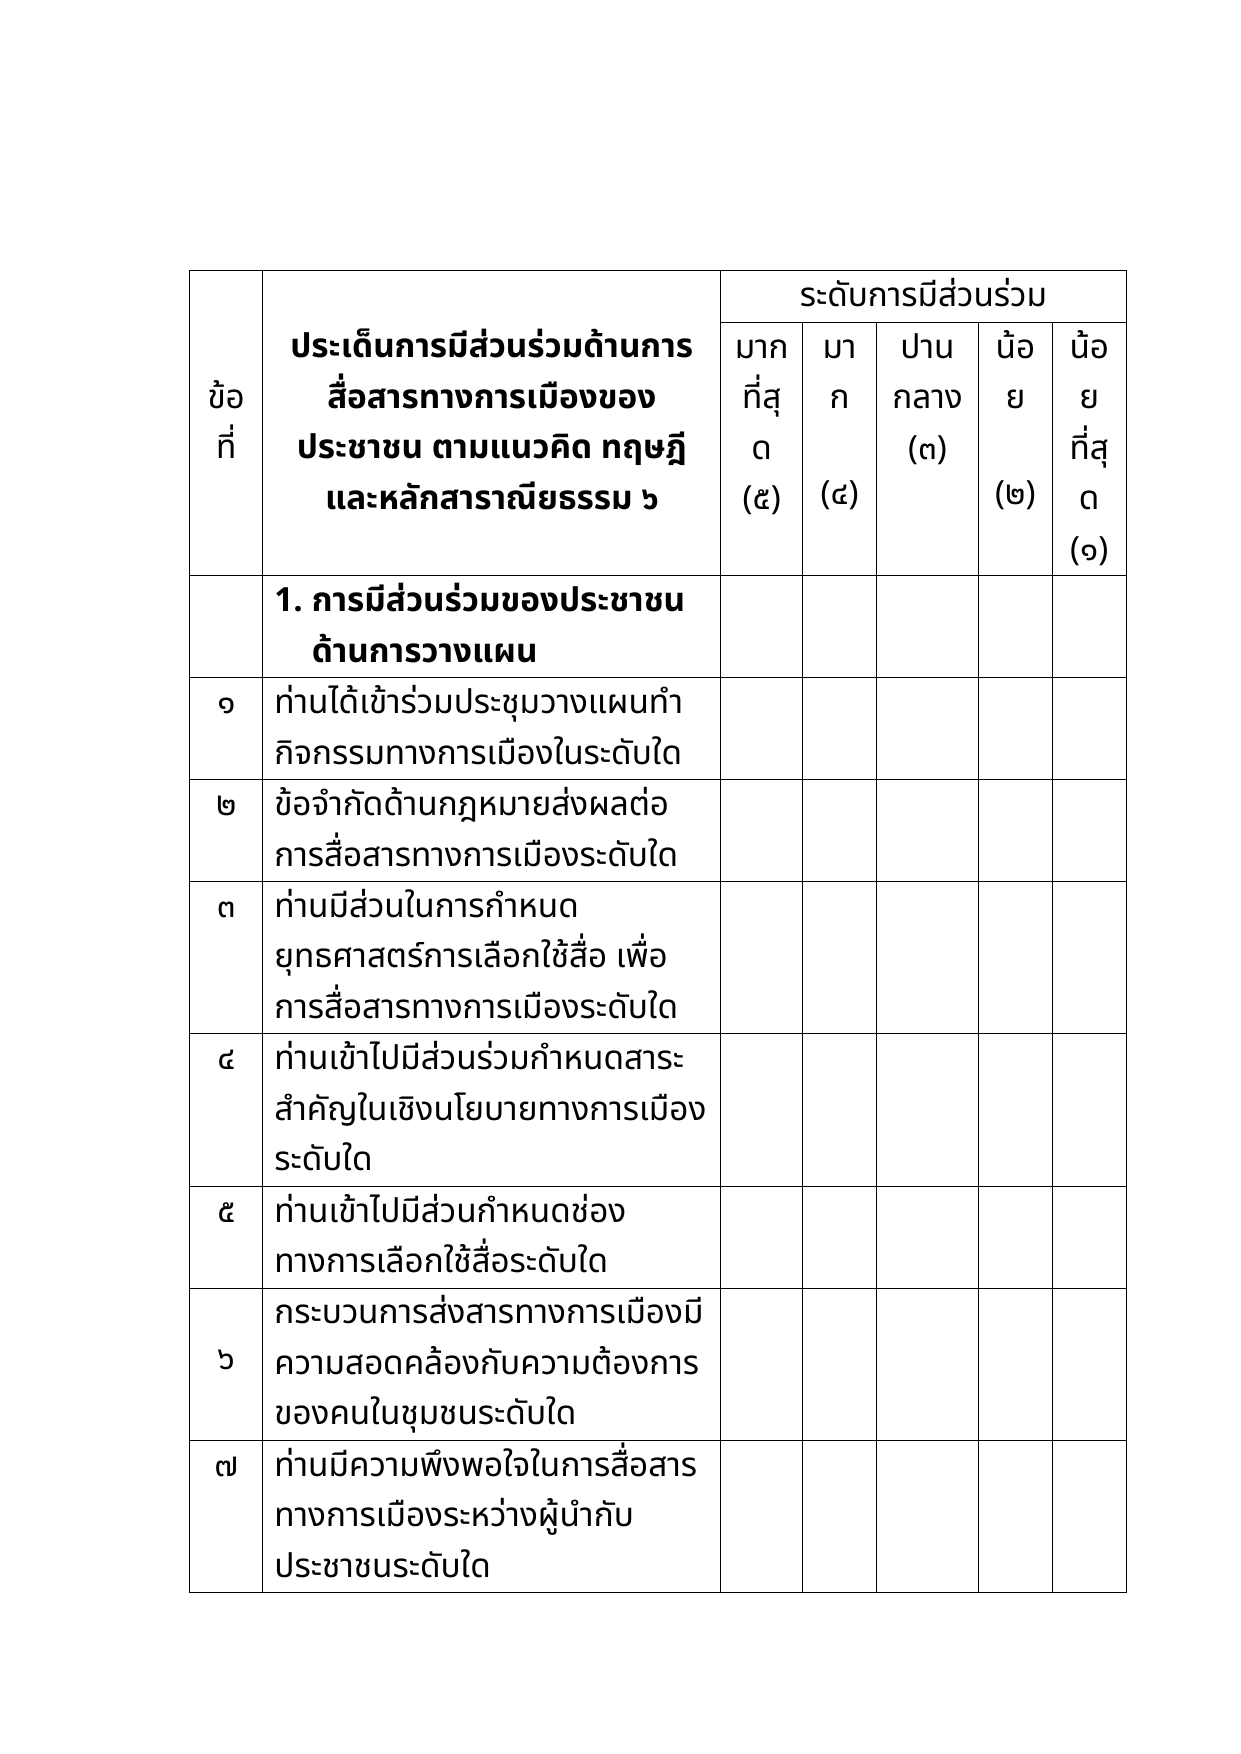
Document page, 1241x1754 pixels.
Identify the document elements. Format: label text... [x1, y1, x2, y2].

table_cell [1053, 1034, 1126, 1186]
table_cell [877, 576, 978, 677]
table_cell [803, 1441, 876, 1592]
table_cell [803, 882, 876, 1033]
table_cell ๕ [190, 1187, 262, 1287]
table_cell [803, 576, 876, 677]
table_cell ๒ [190, 780, 262, 881]
table_cell [803, 678, 876, 779]
table_cell [721, 882, 802, 1033]
table_cell [877, 780, 978, 881]
table_cell [979, 780, 1052, 881]
table_cell ๔ [190, 1034, 262, 1186]
table_header ประเด็นการมีส่วนร่วมด้านการสื่อสารทางการเมืองของประชาชน ตามแนวคิด ทฤษฎี และหลักสาราณียธรรม ๖ [263, 271, 720, 575]
table_cell มาก (๔) [803, 323, 876, 575]
table_cell [877, 1034, 978, 1186]
table_cell [721, 1289, 802, 1440]
table_cell [877, 1441, 978, 1592]
table_cell [877, 1289, 978, 1440]
table_cell น้อย (๒) [979, 323, 1052, 575]
table_cell ๖ [190, 1289, 262, 1440]
table_cell ปานกลาง (๓) [877, 323, 978, 575]
table_cell ท่านมีความพึงพอใจในการสื่อสารทางการเมืองระหว่างผู้นำกับประชาชนระดับใด [263, 1441, 720, 1592]
table_cell [721, 1187, 802, 1287]
table_cell ข้อจำกัดด้านกฎหมายส่งผลต่อการสื่อสารทางการเมืองระดับใด [263, 780, 720, 881]
table_cell [1053, 780, 1126, 881]
table_cell [979, 1034, 1052, 1186]
table_cell [1053, 576, 1126, 677]
table_cell [721, 678, 802, 779]
table_cell [190, 576, 262, 677]
table_header ข้อที่ [190, 271, 262, 575]
table_cell [721, 780, 802, 881]
table_cell [1053, 882, 1126, 1033]
table_cell [979, 882, 1052, 1033]
table_cell [803, 1187, 876, 1287]
table_cell ท่านเข้าไปมีส่วนกำหนดช่องทางการเลือกใช้สื่อระดับใด [263, 1187, 720, 1287]
table_cell [979, 576, 1052, 677]
table_cell ๓ [190, 882, 262, 1033]
table_cell [877, 882, 978, 1033]
table_cell ๗ [190, 1441, 262, 1592]
table_cell ๑ [190, 678, 262, 779]
table_cell [1053, 1441, 1126, 1592]
table_cell ท่านมีส่วนในการกำหนดยุทธศาสตร์การเลือกใช้สื่อ เพื่อการสื่อสารทางการเมืองระดับใด [263, 882, 720, 1033]
table_cell [721, 1034, 802, 1186]
table_cell [803, 1289, 876, 1440]
table_cell น้อยที่สุด (๑) [1053, 323, 1126, 575]
table_cell มากที่สุด (๕) [721, 323, 802, 575]
table_cell การมีส่วนร่วมของประชาชน ด้านการวางแผน [263, 576, 720, 677]
table_cell [1053, 1289, 1126, 1440]
table_cell [979, 1187, 1052, 1287]
table_cell [1053, 678, 1126, 779]
table_cell [721, 1441, 802, 1592]
table_cell [979, 1289, 1052, 1440]
table_cell [979, 1441, 1052, 1592]
table_cell [803, 1034, 876, 1186]
table_cell [877, 678, 978, 779]
table_cell กระบวนการส่งสารทางการเมืองมีความสอดคล้องกับความต้องการของคนในชุมชนระดับใด [263, 1289, 720, 1440]
table_header ระดับการมีส่วนร่วม [721, 271, 1126, 322]
table_cell [979, 678, 1052, 779]
table_cell [1053, 1187, 1126, 1287]
table_cell ท่านเข้าไปมีส่วนร่วมกำหนดสาระสำคัญในเชิงนโยบายทางการเมืองระดับใด [263, 1034, 720, 1186]
table_cell [803, 780, 876, 881]
table_cell ท่านได้เข้าร่วมประชุมวางแผนทำกิจกรรมทางการเมืองในระดับใด [263, 678, 720, 779]
table_cell [877, 1187, 978, 1287]
table_cell [721, 576, 802, 677]
